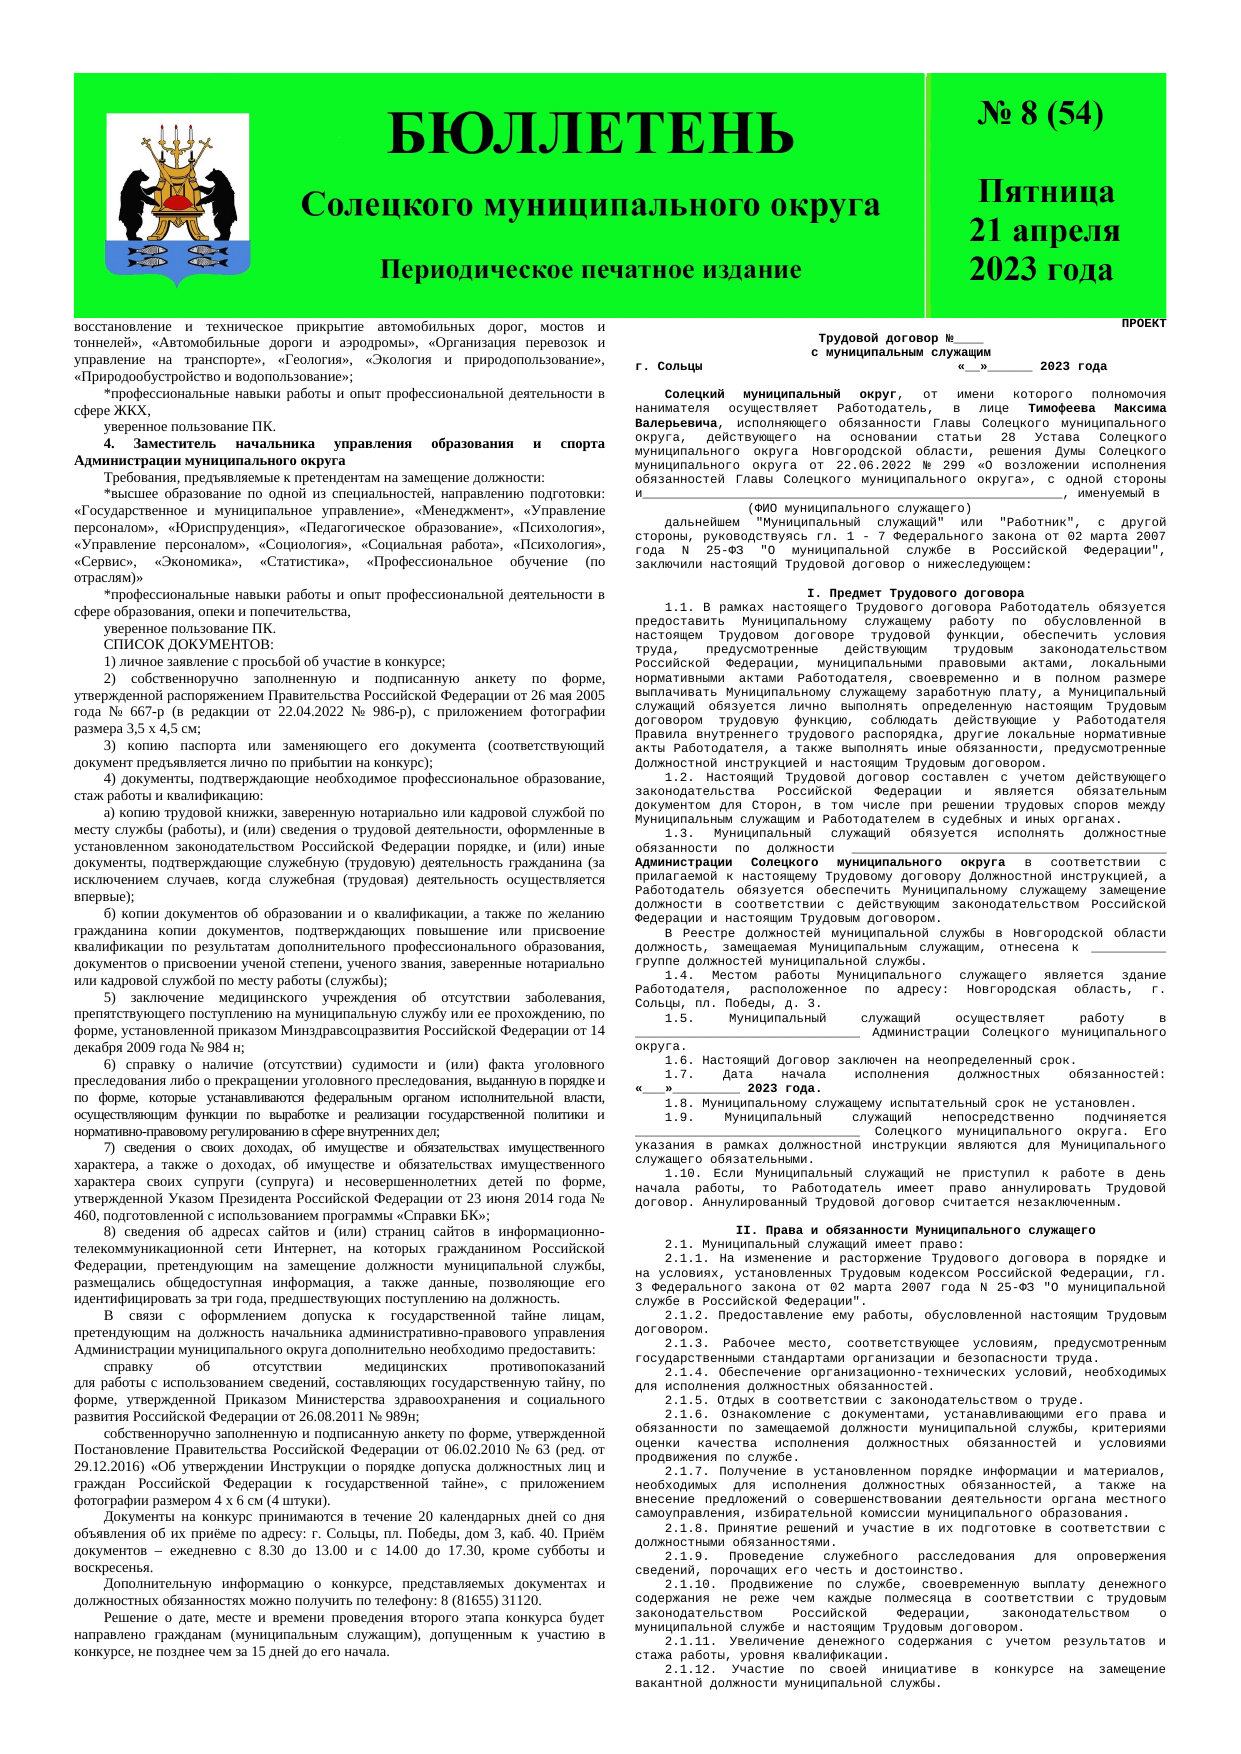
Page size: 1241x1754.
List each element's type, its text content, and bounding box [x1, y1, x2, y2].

text 1.5. Муниципальный служащий осуществляет работу в ______________________________ Администрации Солецкого муниципального округа. [635, 1012, 1167, 1054]
text 2.1.2. Предоставление ему работы, обусловленной настоящим Трудовым договором. [635, 1309, 1167, 1337]
text 3) копию паспорта или заменяющего его документа (соответствующий документ предъявляется лично по прибытии на конкурс); [74, 737, 605, 770]
text 4. Заместитель начальника управления образования и спорта Администрации муниципального округа [74, 435, 605, 468]
text 1.3. Муниципальный служащий обязуется исполнять должностные обязанности по должности __________________________________________ Администрации Солецкого муниципального округа в соответствии с прилагаемой к настоящему Трудовому договору Должностной инструкцией, а Работодатель обязуется обеспечить Муниципальному служащему замещение должности в соответствии с действующим законодательством Российской Федерации и настоящим Трудовым договором. [635, 827, 1167, 927]
text Трудовой договор №____ [635, 332, 1167, 346]
text 2.1.8. Принятие решений и участие в их подготовке в соответствии с должностными обязанностями. [635, 1522, 1167, 1550]
text *высшее образование по одной из специальностей, направлению подготовки: «Государственное и муниципальное управление», «Менеджмент», «Управление персоналом», «Юриспруденция», «Педагогическое образование», «Психология», «Управление персоналом», «Социология», «Социальная работа», «Психология», «Сервис», «Экономика», «Статистика», «Профессиональное обучение (по отраслям)» [74, 485, 605, 586]
text 2.1.3. Рабочее место, соответствующее условиям, предусмотренным государственными стандартами организации и безопасности труда. [635, 1337, 1167, 1366]
text СПИСОК ДОКУМЕНТОВ: [74, 636, 605, 653]
text 2.1.11. Увеличение денежного содержания с учетом результатов и стажа работы, уровня квалификации. [635, 1635, 1167, 1663]
text 1.10. Если Муниципальный служащий не приступил к работе в день начала работы, то Работодатель имеет право аннулировать Трудовой договор. Аннулированный Трудовой договор считается незаключенным. [635, 1167, 1167, 1210]
text уверенное пользование ПК. [74, 619, 605, 636]
subtitle собственноручно заполненную и подписанную анкету по форме, утвержденной Постановление Правительства Российской Федерации от 06.02.2010 № 63 (ред. от 29.12.2016) «Об утверждении Инструкции о порядке допуска должностных лиц и граждан Российской Федерации к государственной тайне», с приложением фотографии размером 4 х 6 см (4 штуки). [74, 1424, 605, 1508]
text 2.1.12. Участие по своей инициативе в конкурсе на замещение вакантной должности муниципальной службы. [635, 1663, 1167, 1692]
text 2.1.6. Ознакомление с документами, устанавливающими его права и обязанности по замещаемой должности муниципальной службы, критериями оценки качества исполнения должностных обязанностей и условиями продвижения по службе. [635, 1408, 1167, 1465]
text Решение о дате, месте и времени проведения второго этапа конкурса будет направлено гражданам (муниципальным служащим), допущенным к участию в конкурсе, не позднее чем за 15 дней до его начала. [74, 1609, 605, 1659]
text Дополнительную информацию о конкурсе, представляемых документах и должностных обязанностях можно получить по телефону: 8 (81655) 31120. [74, 1575, 605, 1609]
text 2.1.4. Обеспечение организационно-технических условий, необходимых для исполнения должностных обязанностей. [635, 1366, 1167, 1394]
text 7) сведения о своих доходах, об имуществе и обязательствах имущественного характера, а также о доходах, об имуществе и обязательствах имущественного характера своих супруги (супруга) и несовершеннолетних детей по форме, утвержденной Указом Президента Российской Федерации от 23 июня 2014 года № 460, подготовленной с использованием программы «Справки БК»; [74, 1139, 605, 1223]
picture [73, 73, 1167, 318]
text 2.1.7. Получение в установленном порядке информации и материалов, необходимых для исполнения должностных обязанностей, а также на внесение предложений о совершенствовании деятельности органа местного самоуправления, избирательной комиссии муниципального образования. [635, 1465, 1167, 1522]
text 1.1. В рамках настоящего Трудового договора Работодатель обязуется предоставить Муниципальному служащему работу по обусловленной в настоящем Трудовом договоре трудовой функции, обеспечить условия труда, предусмотренные действующим трудовым законодательством Российской Федерации, муниципальными правовыми актами, локальными нормативными актами Работодателя, своевременно и в полном размере выплачивать Муниципальному служащему заработную плату, а Муниципальный служащий обязуется лично выполнять определенную настоящим Трудовым договором трудовую функцию, соблюдать действующие у Работодателя Правила внутреннего трудового распорядка, другие локальные нормативные акты Работодателя, а также выполнять иные обязанности, предусмотренные Должностной инструкцией и настоящим Трудовым договором. [635, 601, 1167, 771]
text *профессиональные навыки работы и опыт профессиональной деятельности в сфере образования, опеки и попечительства, [74, 586, 605, 619]
text а) копию трудовой книжки, заверенную нотариально или кадровой службой по месту службы (работы), и (или) сведения о трудовой деятельности, оформленные в установленном законодательством Российской Федерации порядке, и (или) иные документы, подтверждающие служебную (трудовую) деятельность гражданина (за исключением случаев, когда служебная (трудовая) деятельность осуществляется впервые); [74, 804, 605, 904]
text 4) документы, подтверждающие необходимое профессиональное образование, стаж работы и квалификацию: [74, 770, 605, 804]
text Требования, предъявляемые к претендентам на замещение должности: [74, 468, 605, 485]
text Документы на конкурс принимаются в течение 20 календарных дней со дня объявления об их приёме по адресу: г. Сольцы, пл. Победы, дом 3, каб. 40. Приём документов – ежедневно с 8.30 до 13.00 и с 14.00 до 17.30, кроме субботы и воскресенья. [74, 1508, 605, 1575]
text I. Предмет Трудового договора [635, 587, 1167, 601]
text В связи с оформлением допуска к государственной тайне лицам, претендующим на должность начальника административно-правового управления Администрации муниципального округа дополнительно необходимо предоставить: [74, 1307, 605, 1357]
text Солецкий муниципальный округ, от имени которого полномочия нанимателя осуществляет Работодатель, в лице Тимофеева Максима Валерьевича, исполняющего обязанности Главы Солецкого муниципального округа, действующего на основании статьи 28 Устава Солецкого муниципального округа Новгородской области, решения Думы Солецкого муниципального округа от 22.06.2022 № 299 «О возложении исполнения обязанностей Главы Солецкого муниципального округа», с одной стороны и________________________________________________________, именуемый в [635, 388, 1167, 502]
text 2.1.9. Проведение служебного расследования для опровержения сведений, порочащих его честь и достоинство. [635, 1550, 1167, 1578]
text 1.6. Настоящий Договор заключен на неопределенный срок. [635, 1054, 1167, 1068]
text 1) личное заявление с просьбой об участие в конкурсе; [74, 653, 605, 670]
text (ФИО муниципального служащего) [635, 502, 1167, 516]
text 2.1.1. На изменение и расторжение Трудового договора в порядке и на условиях, установленных Трудовым кодексом Российской Федерации, гл. 3 Федерального закона от 02 марта 2007 года N 25-ФЗ "О муниципальной службе в Российской Федерации". [635, 1252, 1167, 1309]
text 2.1. Муниципальный служащий имеет право: [635, 1238, 1167, 1252]
text справку об отсутствии медицинских противопоказаний для работы с использованием сведений, составляющих государственную тайну, по форме, утвержденной Приказом Министерства здравоохранения и социального развития Российской Федерации от 26.08.2011 № 989н; [74, 1357, 605, 1424]
text В Реестре должностей муниципальной службы в Новгородской области должность, замещаемая Муниципальным служащим, отнесена к __________ группе должностей муниципальной службы. [635, 927, 1167, 969]
text 1.2. Настоящий Трудовой договор составлен с учетом действующего законодательства Российской Федерации и является обязательным документом для Сторон, в том числе при решении трудовых споров между Муниципальным служащим и Работодателем в судебных и иных органах. [635, 771, 1167, 827]
text 6) справку о наличие (отсутствии) судимости и (или) факта уголовного преследования либо о прекращении уголовного преследования, выданную в порядке и по форме, которые устанавливаются федеральным органом исполнительной власти, осуществляющим функции по выработке и реализации государственной политики и нормативно-правовому регулированию в сфере внутренних дел; [74, 1055, 605, 1139]
text б) копии документов об образовании и о квалификации, а также по желанию гражданина копии документов, подтверждающих повышение или присвоение квалификации по результатам дополнительного профессионального образования, документов о присвоении ученой степени, ученого звания, заверенные нотариально или кадровой службой по месту работы (службы); [74, 904, 605, 988]
text 1.9. Муниципальный служащий непосредственно подчиняется ______________________________ Солецкого муниципального округа. Его указания в рамках должностной инструкции являются для Муниципального служащего обязательными. [635, 1111, 1167, 1167]
text 5) заключение медицинского учреждения об отсутствии заболевания, препятствующего поступлению на муниципальную службу или ее прохождению, по форме, установленной приказом Минздравсоцразвития Российской Федерации от 14 декабря 2009 года № 984 н; [74, 988, 605, 1055]
text 2) собственноручно заполненную и подписанную анкету по форме, утвержденной распоряжением Правительства Российской Федерации от 26 мая 2005 года № 667-р (в редакции от 22.04.2022 № 986-р), с приложением фотографии размера 3,5 х 4,5 см; [74, 670, 605, 737]
text 1.4. Местом работы Муниципального служащего является здание Работодателя, расположенное по адресу: Новгородская область, г. Сольцы, пл. Победы, д. 3. [635, 969, 1167, 1012]
text 2.1.5. Отдых в соответствии с законодательством о труде. [635, 1394, 1167, 1408]
text уверенное пользование ПК. [74, 418, 605, 435]
text 2.1.10. Продвижение по службе, своевременную выплату денежного содержания не реже чем каждые полмесяца в соответствии с трудовым законодательством Российской Федерации, законодательством о муниципальной службе и настоящим Трудовым договором. [635, 1578, 1167, 1635]
text ПРОЕКТ [635, 318, 1167, 332]
text дальнейшем "Муниципальный служащий" или "Работник", с другой стороны, руководствуясь гл. 1 - 7 Федерального закона от 02 марта 2007 года N 25-ФЗ "О муниципальной службе в Российской Федерации", заключили настоящий Трудовой договор о нижеследующем: [635, 516, 1167, 572]
text г. Сольцы «__»______ 2023 года [635, 360, 1167, 374]
text с муниципальным служащим [635, 346, 1167, 360]
text 1.7. Дата начала исполнения должностных обязанностей: «___»_________ 2023 года. [635, 1068, 1167, 1097]
text *профессиональные навыки работы и опыт профессиональной деятельности в сфере ЖКХ, [74, 384, 605, 418]
text 1.8. Муниципальному служащему испытательный срок не установлен. [635, 1097, 1167, 1111]
text II. Права и обязанности Муниципального служащего [635, 1224, 1167, 1238]
text 8) сведения об адресах сайтов и (или) страниц сайтов в информационно-телекоммуникационной сети Интернет, на которых гражданином Российской Федерации, претендующим на замещение должности муниципальной службы, размещались общедоступная информация, а также данные, позволяющие его идентифицировать за три года, предшествующих поступлению на должность. [74, 1223, 605, 1307]
